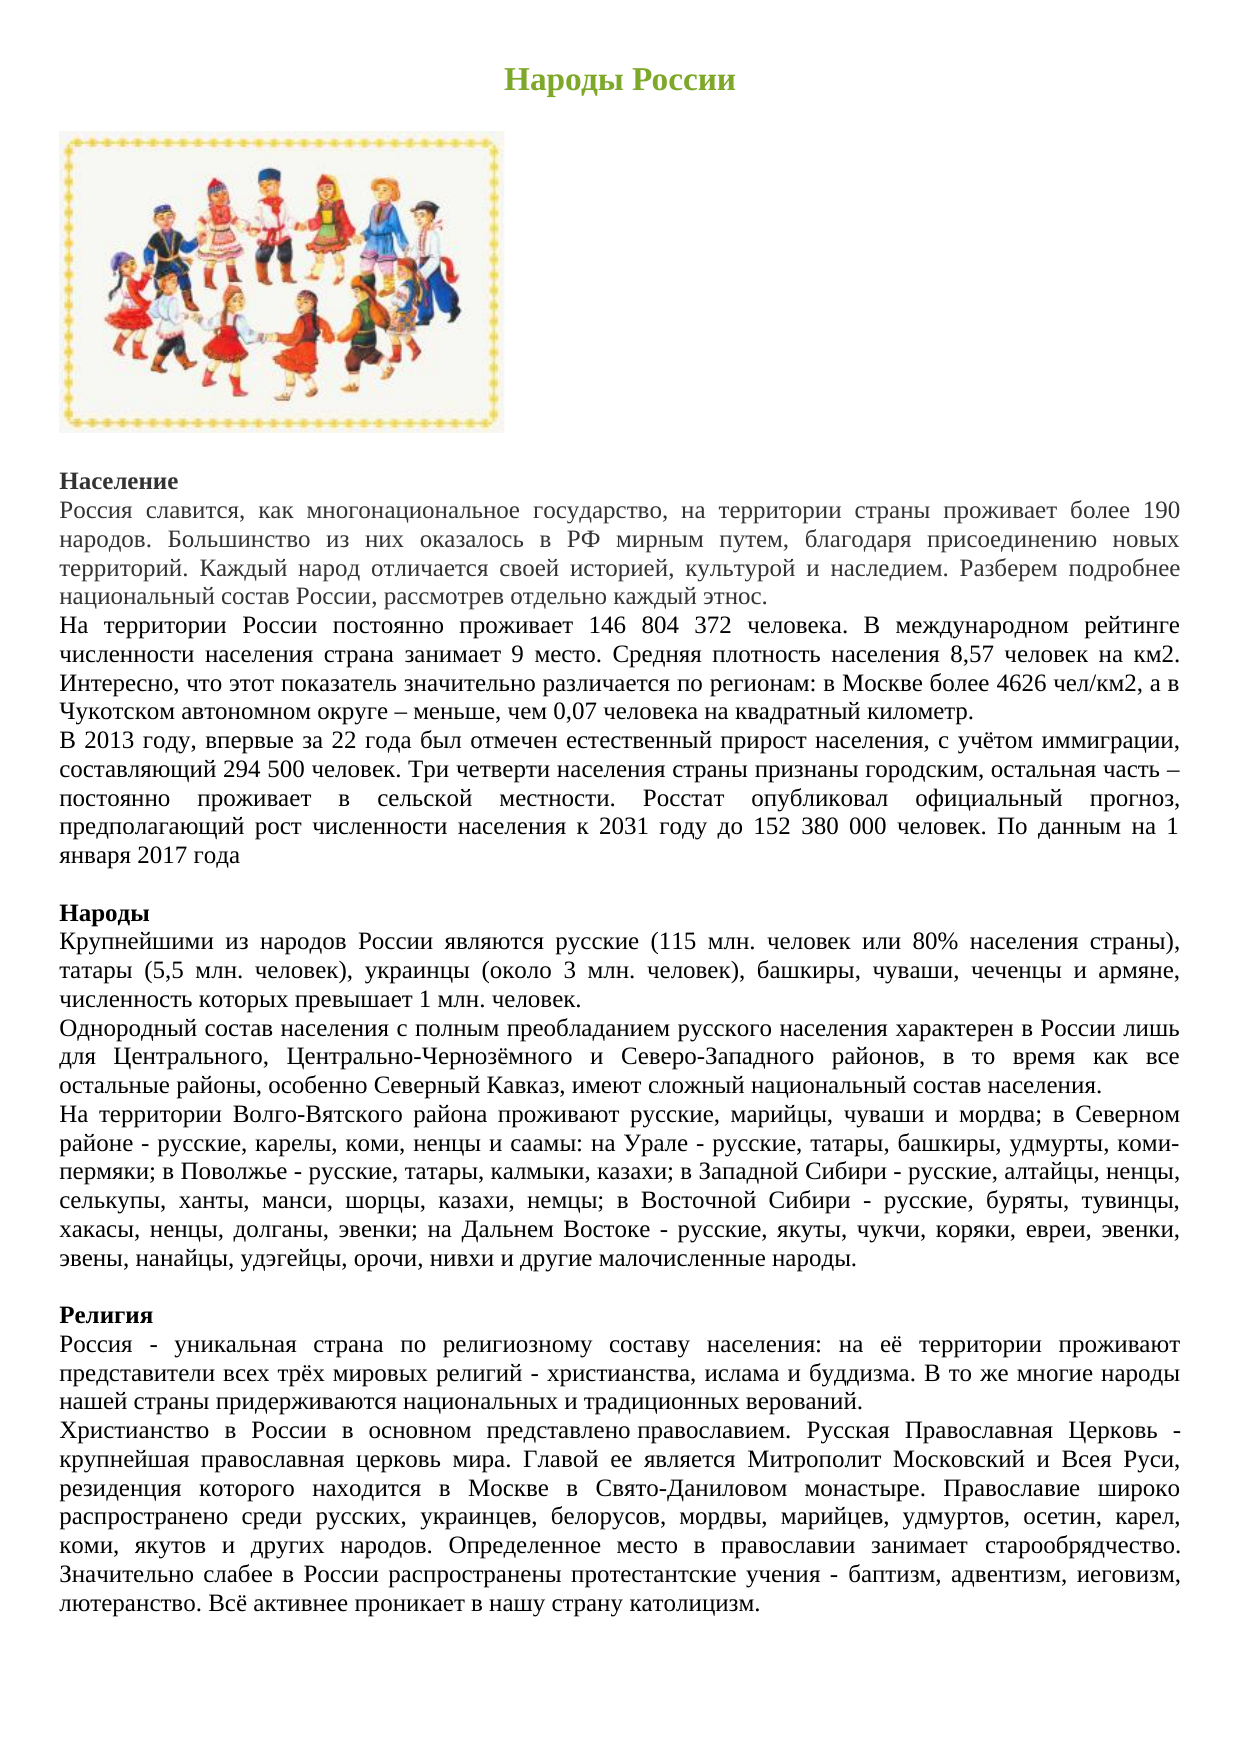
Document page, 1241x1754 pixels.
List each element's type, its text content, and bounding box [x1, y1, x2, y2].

text В 2013 году, впервые за 22 года был отмечен естественный прирост населения, с учётом иммиграции, составляющий 294 500 человек. Три четверти населения страны признаны городским, остальная часть – постоянно проживает в сельской местности. Росстат опубликовал официальный прогноз, предполагающий рост численности населения к 2031 году до 152 380 000 человек. По данным на 1 января 2017 года [59, 725, 1181, 869]
text Россия - уникальная страна по религиозному составу населения: на её территории проживают представители всех трёх мировых религий - христианства, ислама и буддизма. В то же многие народы нашей страны придерживаются национальных и традиционных верований. [59, 1329, 1181, 1415]
text Население [59, 466, 1181, 495]
text Народы России [59, 59, 1181, 97]
text На территории России постоянно проживает 146 804 372 человека. В международном рейтинге численности населения страна занимает 9 место. Средняя плотность населения 8,57 человек на км2. Интересно, что этот показатель значительно различается по регионам: в Москве более 4626 чел/км2, а в Чукотском автономном округе – меньше, чем 0,07 человека на квадратный километр. [59, 610, 1181, 725]
text Крупнейшими из народов России являются русские (115 млн. человек или 80% населения страны), татары (5,5 млн. человек), украинцы (около 3 млн. человек), башкиры, чуваши, чеченцы и армяне, численность которых превышает 1 млн. человек. [59, 926, 1181, 1013]
text Народы [59, 898, 1181, 926]
picture [59, 131, 505, 433]
text На территории Волго-Вятского района проживают русские, марийцы, чуваши и мордва; в Северном районе - русские, карелы, коми, ненцы и саамы: на Урале - русские, татары, башкиры, удмурты, коми-пермяки; в Поволжье - русские, татары, калмыки, казахи; в Западной Сибири - русские, алтайцы, ненцы, селькупы, ханты, манси, шорцы, казахи, немцы; в Восточной Сибири - русские, буряты, тувинцы, хакасы, ненцы, долганы, эвенки; на Дальнем Востоке - русские, якуты, чукчи, коряки, евреи, эвенки, эвены, нанайцы, удэгейцы, орочи, нивхи и другие малочисленные народы. [59, 1099, 1181, 1271]
text Христианство в России в основном представлено православием. Русская Православная Церковь - крупнейшая православная церковь мира. Главой ее является Митрополит Московский и Всея Руси, резиденция которого находится в Москве в Свято-Даниловом монастыре. Православие широко распространено среди русских, украинцев, белорусов, мордвы, марийцев, удмуртов, осетин, карел, коми, якутов и других народов. Определенное место в православии занимает старообрядчество. Значительно слабее в России распространены протестантские учения - баптизм, адвентизм, иеговизм, лютеранство. Всё активнее проникает в нашу страну католицизм. [59, 1415, 1181, 1616]
text Однородный состав населения с полным преобладанием русского населения характерен в России лишь для Центрального, Центрально-Чернозёмного и Северо-Западного районов, в то время как все остальные районы, особенно Северный Кавказ, имеют сложный национальный состав населения. [59, 1013, 1181, 1099]
text Россия славится, как многонациональное государство, на территории страны проживает более 190 народов. Большинство из них оказалось в РФ мирным путем, благодаря присоединению новых территорий. Каждый народ отличается своей историей, культурой и наследием. Разберем подробнее национальный состав России, рассмотрев отдельно каждый этнос. [59, 495, 1181, 610]
text Религия [59, 1300, 1181, 1329]
